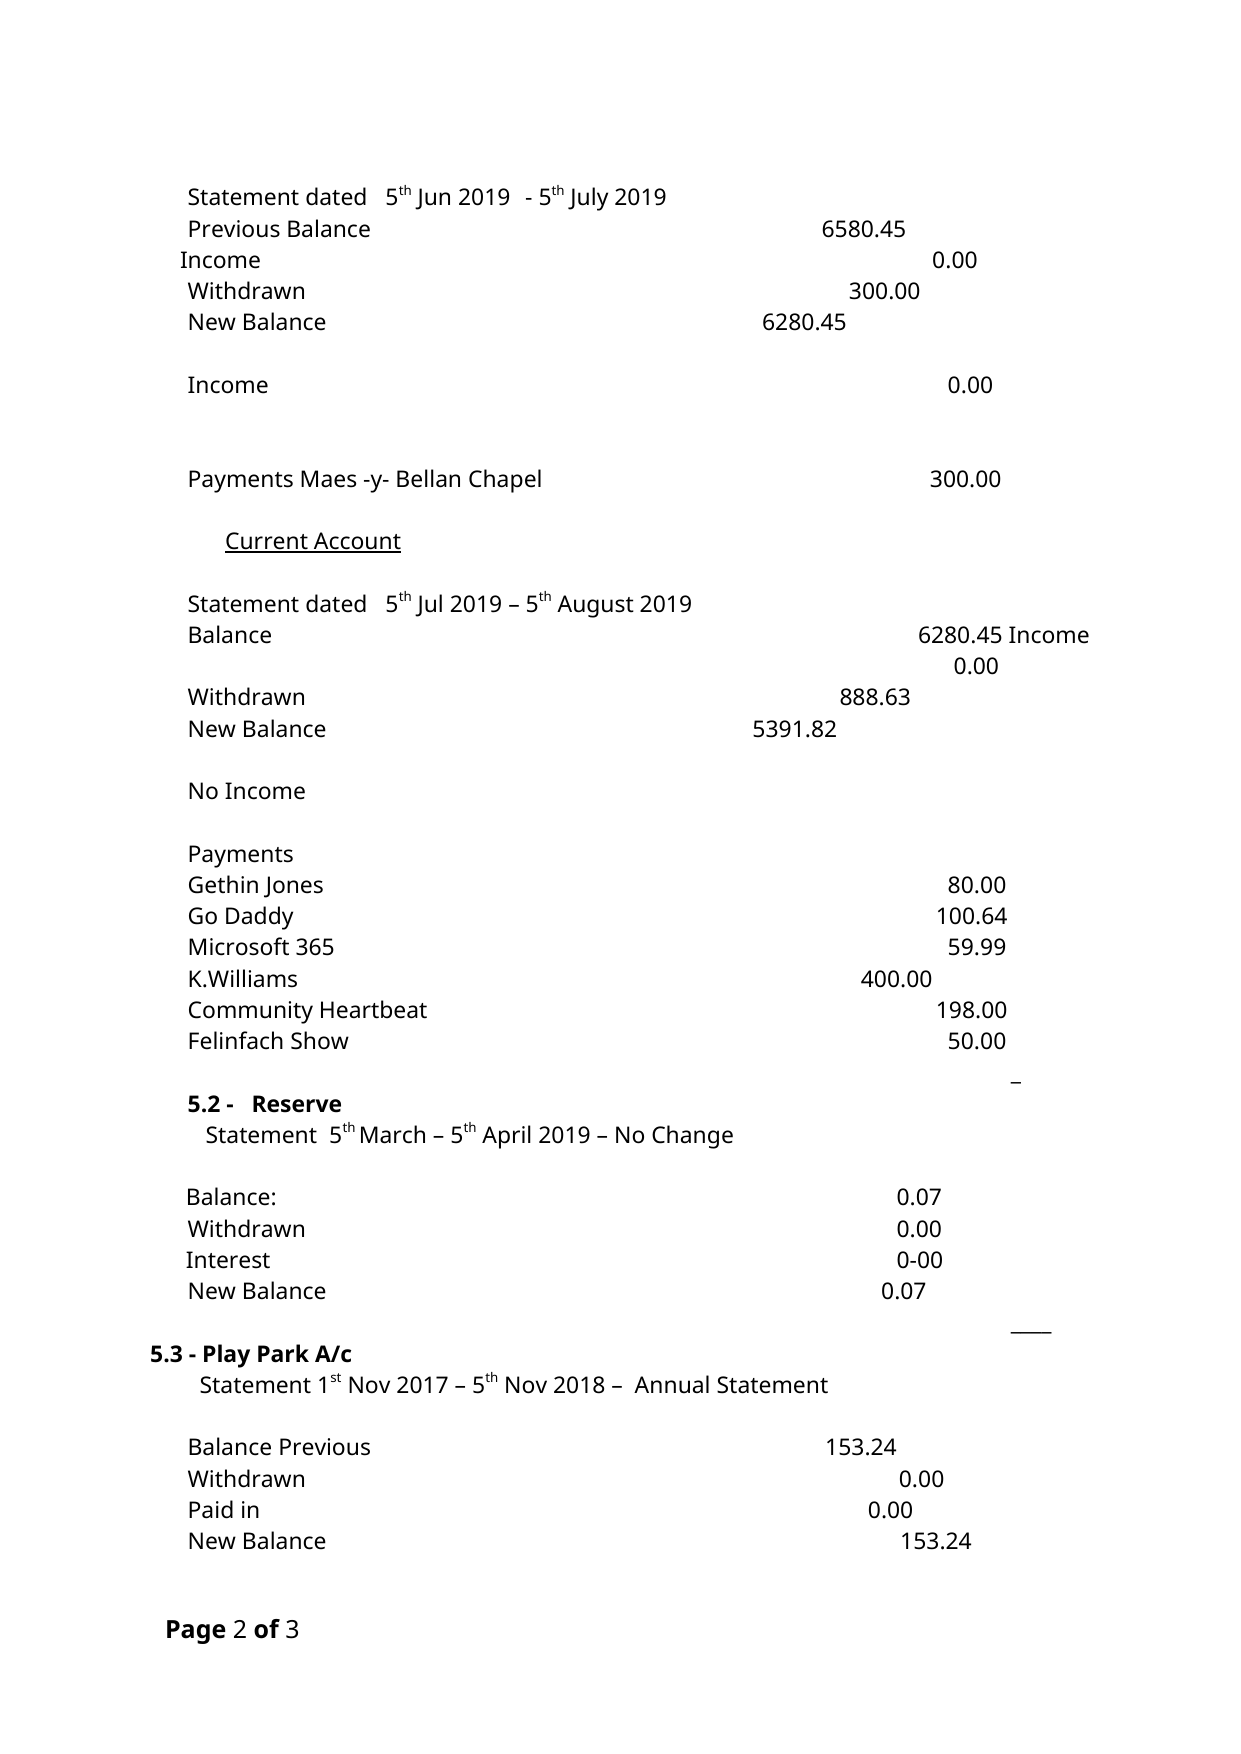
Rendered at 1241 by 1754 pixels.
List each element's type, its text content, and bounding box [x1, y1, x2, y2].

text Statement 5th March – 5th April 2019 – No Change [187, 1119, 1090, 1150]
text Income 0.00 [187, 369, 1090, 400]
text Income 0.00 [150, 244, 1090, 275]
text Balance: 0.07 [150, 1181, 1090, 1212]
text Paid in 0.00 [187, 1494, 1090, 1525]
text Balance Previous 153.24 [187, 1431, 1090, 1462]
text Gethin Jones 80.00 [187, 869, 1090, 900]
text Statement dated 5th Jun 2019 - 5th July 2019 [187, 181, 1090, 212]
text Go Daddy 100.64 [187, 900, 1090, 931]
text Previous Balance 6580.45 [187, 212, 1090, 244]
text _ [187, 1056, 1090, 1087]
text New Balance 6280.45 [187, 306, 1090, 337]
text Balance 6280.45 Income 0.00 [187, 619, 1090, 681]
text Microsoft 365 59.99 [187, 931, 1090, 962]
text Felinfach Show 50.00 [187, 1025, 1090, 1056]
text K.Williams 400.00 [187, 962, 1090, 994]
text ____ [187, 1306, 1090, 1337]
text Current Account [150, 525, 1090, 556]
text Payments Maes -y- Bellan Chapel 300.00 [187, 462, 1090, 494]
text Withdrawn 300.00 [187, 275, 1090, 306]
text Withdrawn 0.00 [187, 1462, 1090, 1494]
text 5.2 - Reserve [187, 1087, 1090, 1119]
text Statement dated 5th Jul 2019 – 5th August 2019 [187, 587, 1090, 619]
text Interest 0-00 [150, 1244, 1090, 1275]
text New Balance 0.07 [187, 1275, 1090, 1306]
text Withdrawn 888.63 [187, 681, 1090, 712]
text New Balance 153.24 [150, 1525, 1090, 1556]
text 5.3 - Play Park A/c [150, 1337, 1090, 1369]
text Payments [187, 837, 1090, 869]
text Withdrawn 0.00 [187, 1212, 1090, 1244]
text Statement 1st Nov 2017 – 5th Nov 2018 – Annual Statement [187, 1369, 1090, 1400]
text New Balance 5391.82 [187, 712, 1090, 744]
text No Income [187, 775, 1090, 806]
text Community Heartbeat 198.00 [187, 994, 1090, 1025]
